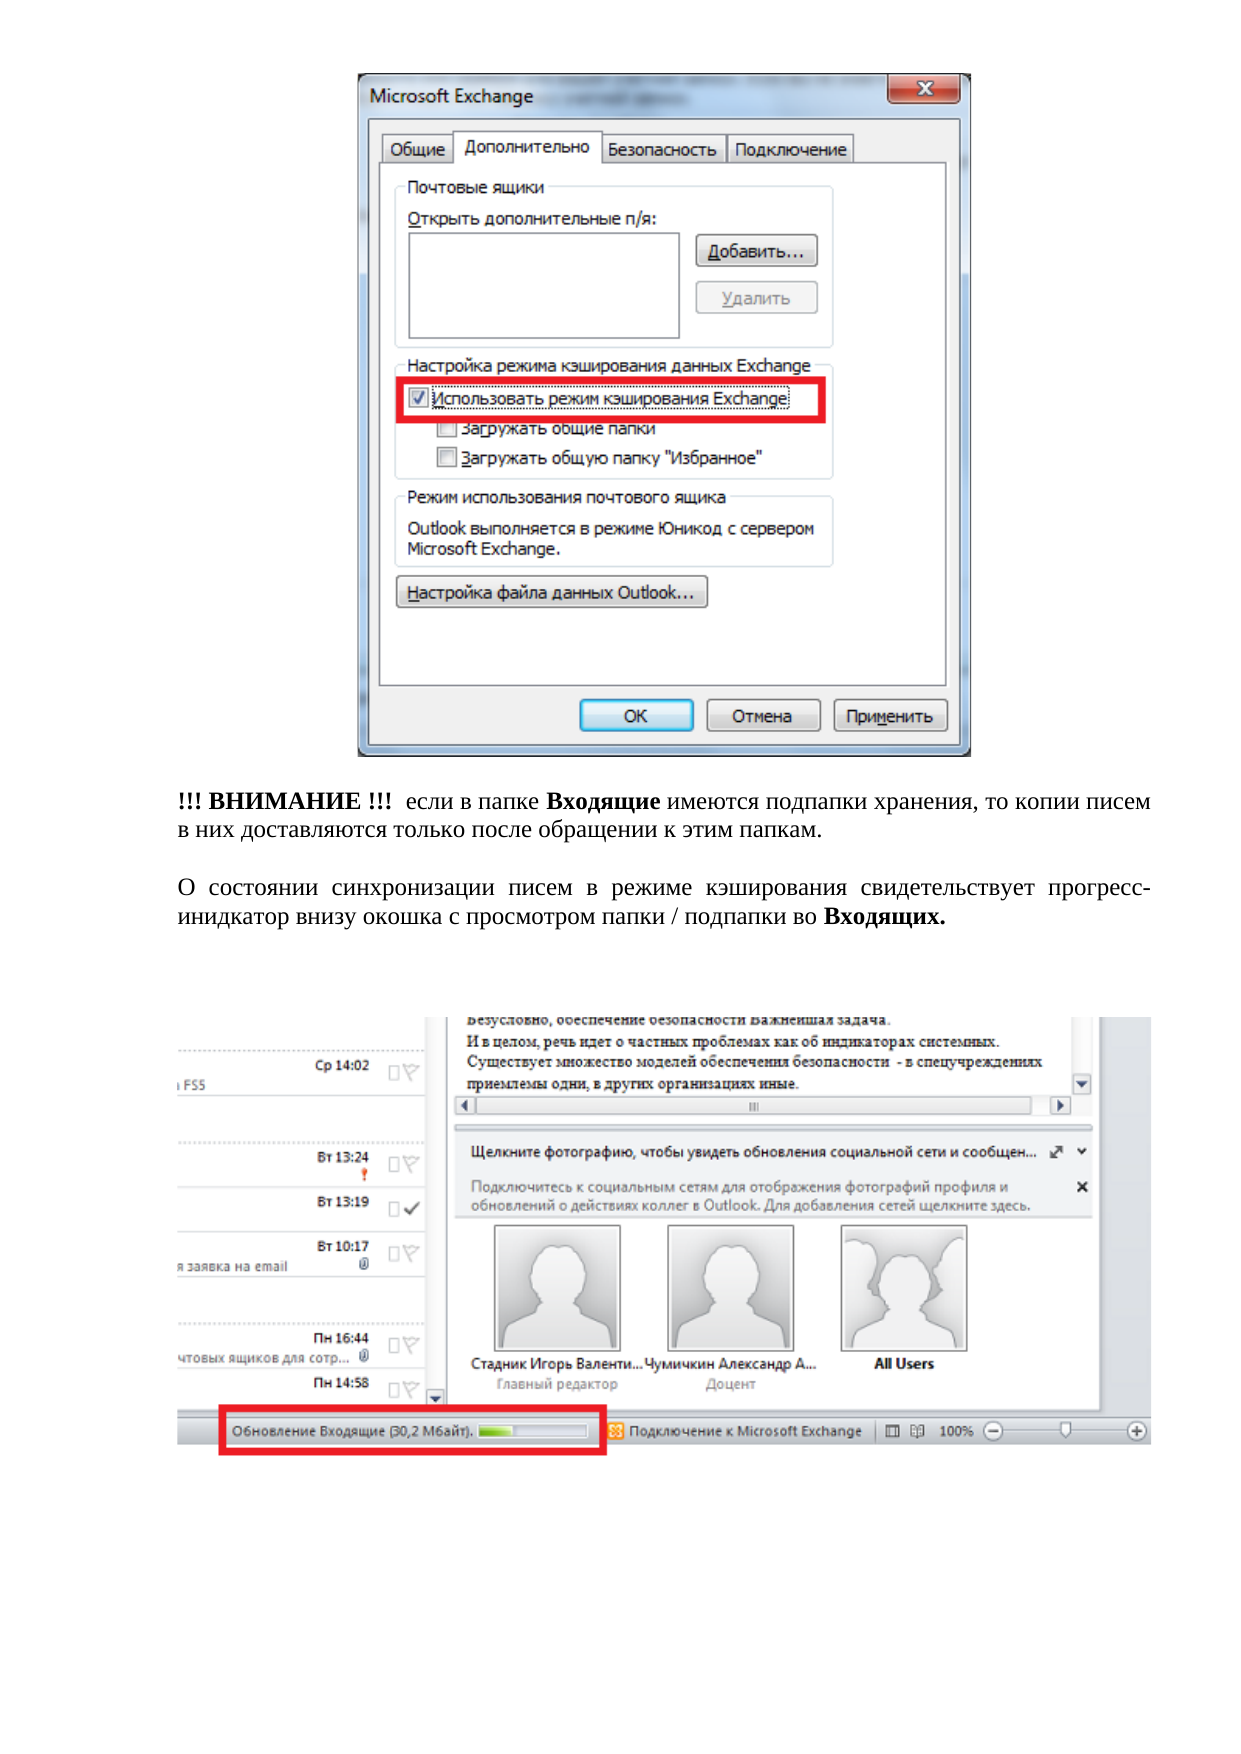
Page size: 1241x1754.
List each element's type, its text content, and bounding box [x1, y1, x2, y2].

text О состоянии синхронизации писем в режиме кэширования свидетельствует прогресс-инидкатор внизу окошка с просмотром папки / подпапки во Входящих. [177, 872, 1152, 930]
picture [357, 73, 972, 757]
text !!! ВНИМАНИЕ !!! если в папке Входящие имеются подпапки хранения, то копии писем в них доставляются только после обращении к этим папкам. [177, 786, 1152, 843]
picture [177, 1017, 1152, 1465]
